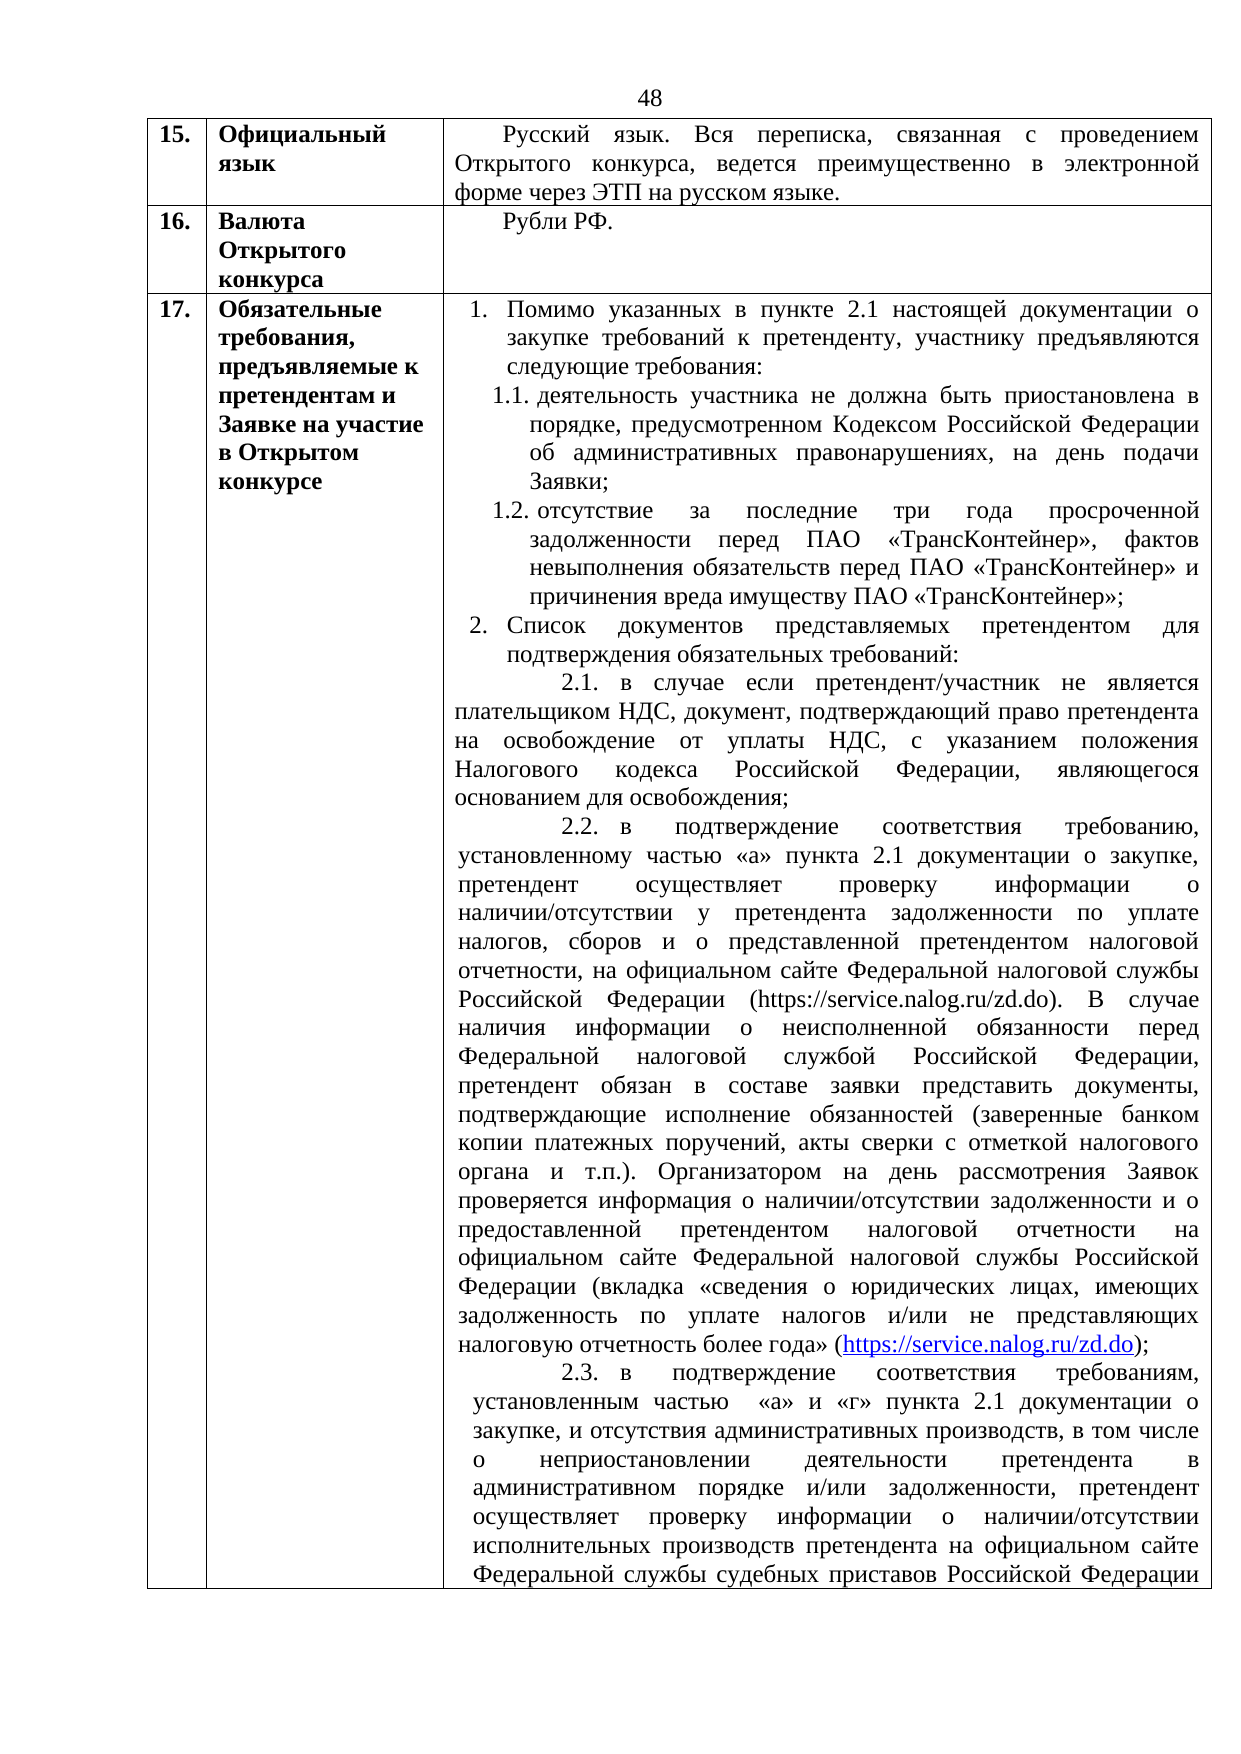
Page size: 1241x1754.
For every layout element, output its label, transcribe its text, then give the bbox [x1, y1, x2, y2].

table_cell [444, 294, 1211, 1587]
table_cell 16. [148, 206, 206, 293]
table_cell Русский язык. Вся переписка, связанная с проведением Открытого конкурса, ведется преимущественно в электронной форме через ЭТП на русском языке. [444, 119, 1211, 205]
table_cell 15. [148, 119, 206, 205]
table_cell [207, 294, 443, 1587]
table_cell 17. [148, 294, 206, 1587]
table_cell Официальный язык [207, 119, 443, 205]
table_cell Валюта Открытого конкурса [207, 206, 443, 293]
table_cell Рубли РФ. [444, 206, 1211, 293]
